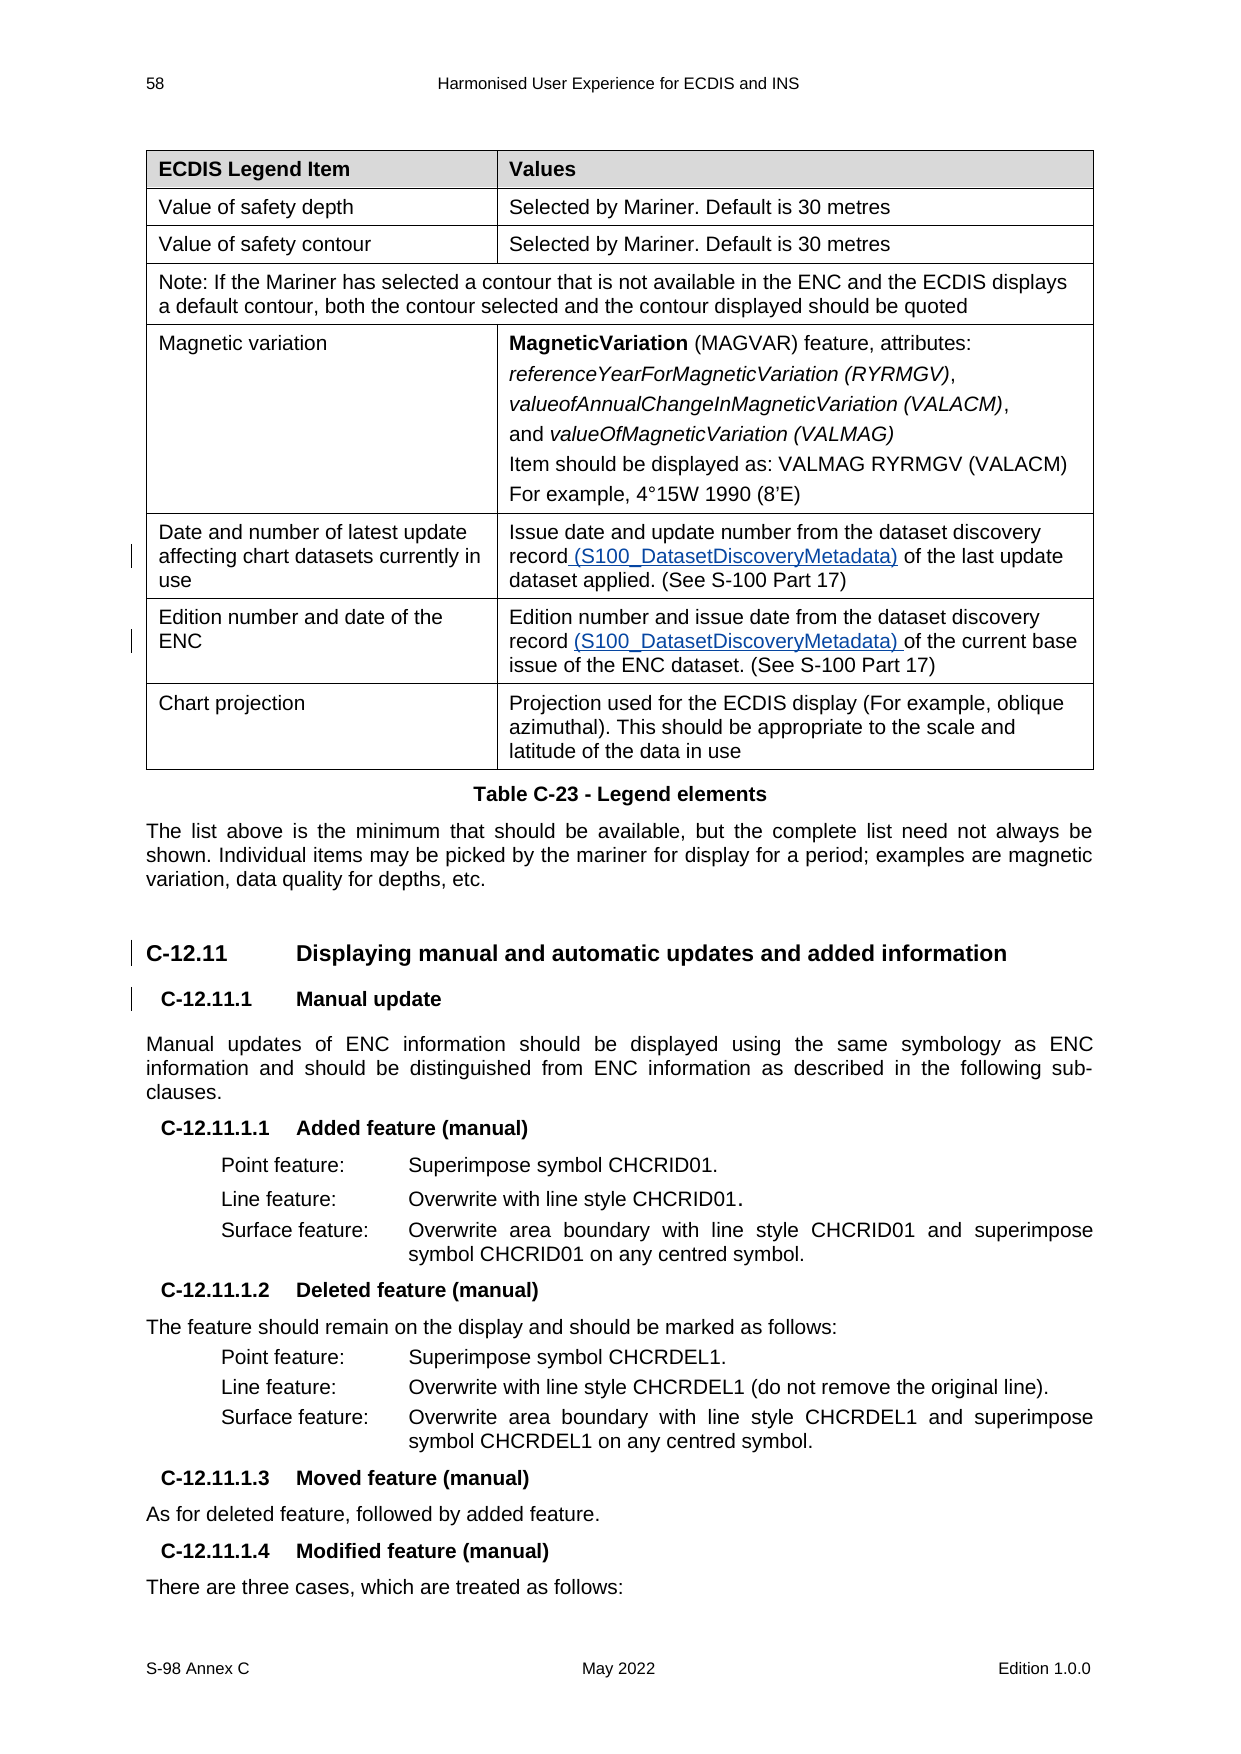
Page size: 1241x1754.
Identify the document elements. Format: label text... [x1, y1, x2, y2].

text Point feature: Superimpose symbol CHCRID01. [221, 1152, 1094, 1176]
text Manual updates of ENC information should be displayed using the same symbology as ENC information and should be distinguished from ENC information as described in the following sub-clauses. [146, 1032, 1094, 1103]
text As for deleted feature, followed by added feature. [146, 1502, 1094, 1526]
text Table C-23 - Legend elements [146, 782, 1094, 806]
subtitle Added feature (manual) [161, 1116, 1094, 1140]
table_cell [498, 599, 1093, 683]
subtitle Modified feature (manual) [161, 1538, 1094, 1562]
text Surface feature: Overwrite area boundary with line style CHCRDEL1 and superimpose symbol CHCRDEL1 on any centred symbol. [221, 1405, 1094, 1453]
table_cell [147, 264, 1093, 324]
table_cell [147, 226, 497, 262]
subtitle Moved feature (manual) [161, 1466, 1094, 1489]
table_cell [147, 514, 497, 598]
text Line feature: Overwrite with line style CHCRID01. [221, 1183, 1094, 1211]
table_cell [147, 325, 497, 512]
text Line feature: Overwrite with line style CHCRDEL1 (do not remove the original line). [221, 1375, 1094, 1399]
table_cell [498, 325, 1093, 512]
text Surface feature: Overwrite area boundary with line style CHCRID01 and superimpose symbol CHCRID01 on any centred symbol. [221, 1218, 1094, 1266]
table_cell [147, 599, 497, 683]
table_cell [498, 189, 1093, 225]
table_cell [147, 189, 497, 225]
subtitle Displaying manual and automatic updates and added information [146, 939, 1094, 966]
subtitle Deleted feature (manual) [161, 1278, 1094, 1302]
text The feature should remain on the display and should be marked as follows: [146, 1314, 1094, 1338]
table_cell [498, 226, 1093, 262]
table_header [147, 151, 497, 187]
text There are three cases, which are treated as follows: [146, 1575, 1094, 1599]
text Point feature: Superimpose symbol CHCRDEL1. [221, 1345, 1094, 1369]
text The list above is the minimum that should be available, but the complete list need not always be shown. Individual items may be picked by the mariner for display for a period; examples are magnetic variation, data quality for depths, etc. [146, 819, 1094, 891]
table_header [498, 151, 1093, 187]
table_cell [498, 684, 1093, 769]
subtitle Manual update [161, 987, 1094, 1011]
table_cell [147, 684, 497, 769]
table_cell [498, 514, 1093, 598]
